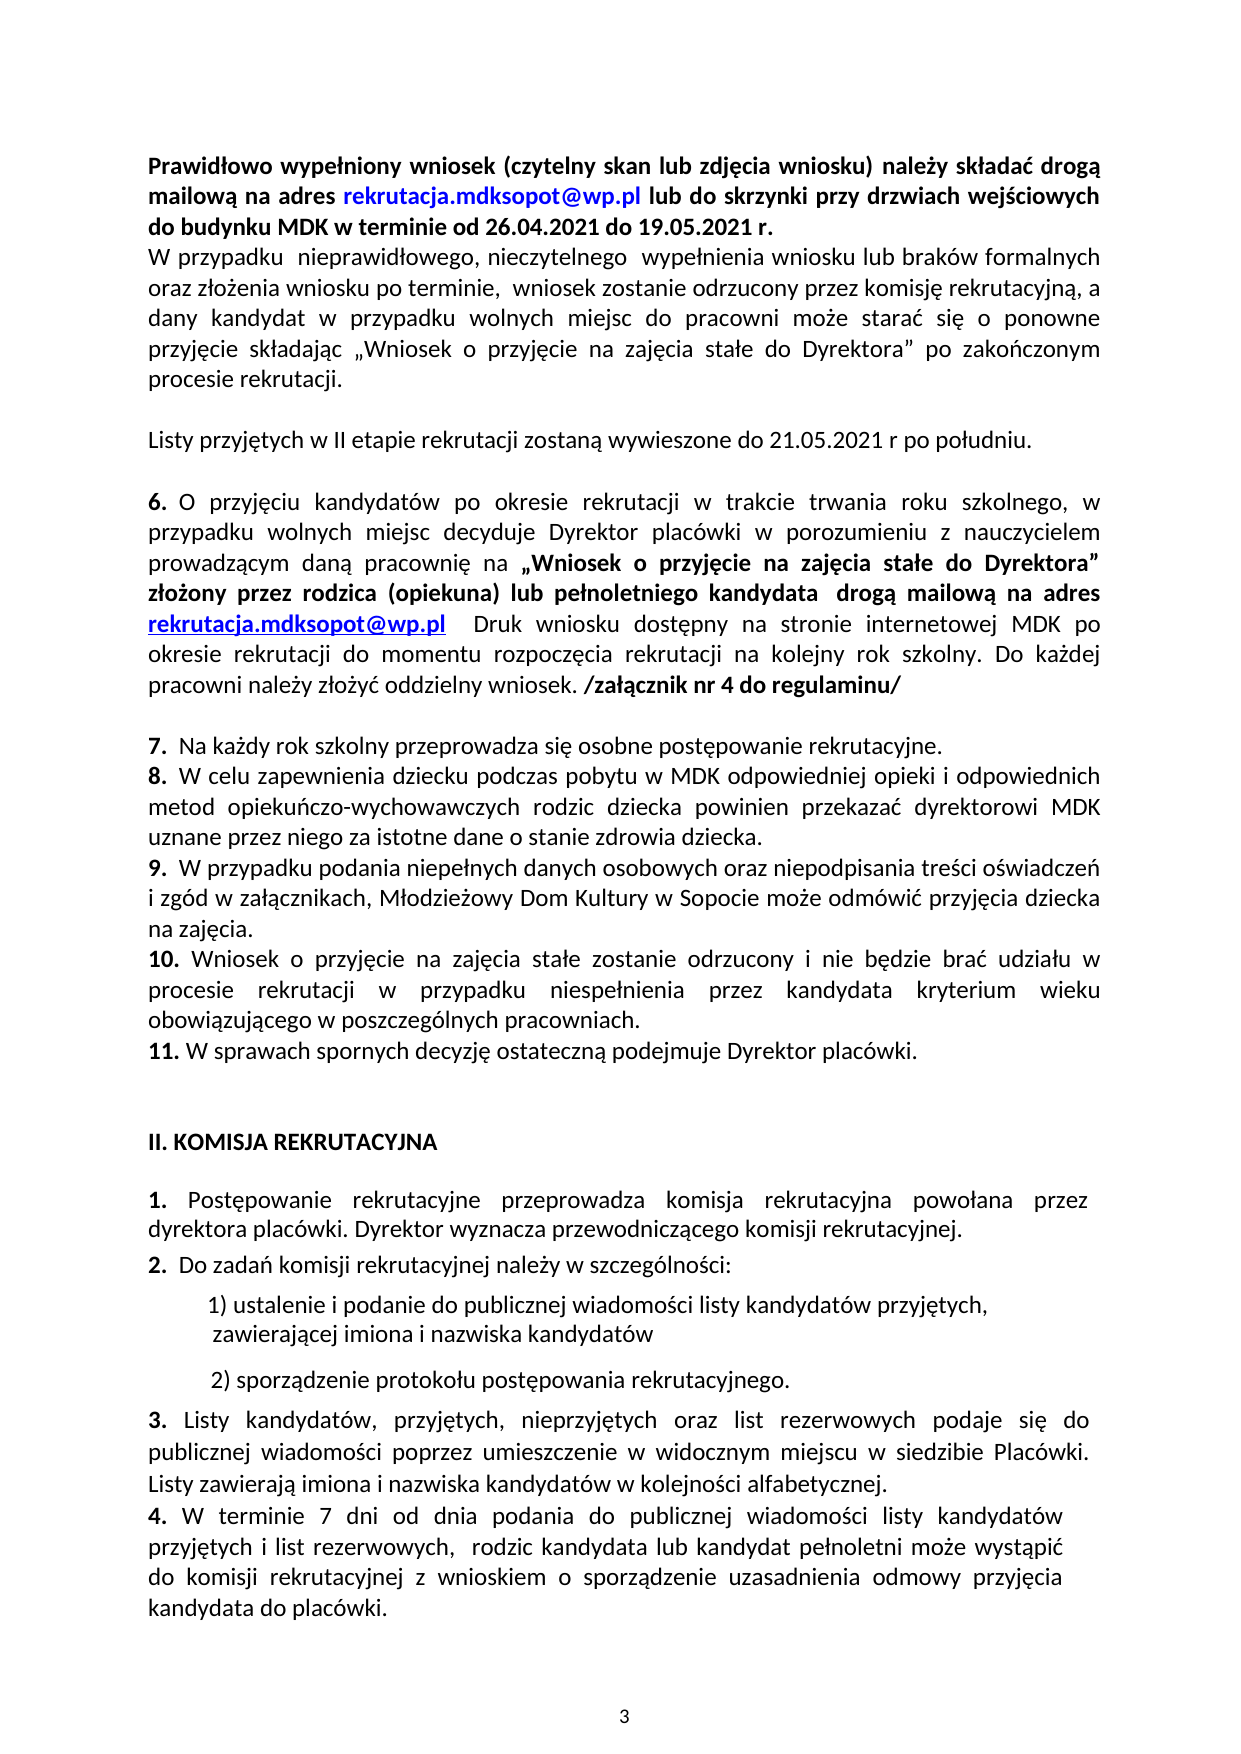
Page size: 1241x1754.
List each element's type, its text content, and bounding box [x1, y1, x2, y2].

list Listy przyjętych w II etapie rekrutacji zostaną wywieszone do 21.05.2021 r po południu. [148, 425, 1101, 455]
list W przypadku nieprawidłowego, nieczytelnego wypełnienia wniosku lub braków formalnych oraz złożenia wniosku po terminie, wniosek zostanie odrzucony przez komisję rekrutacyjną, a dany kandydat w przypadku wolnych miejsc do pracowni może starać się o ponowne przyjęcie składając „Wniosek o przyjęcie na zajęcia stałe do Dyrektora” po zakończonym procesie rekrutacji. [148, 242, 1101, 394]
list Prawidłowo wypełniony wniosek (czytelny skan lub zdjęcia wniosku) należy składać drogą mailową na adres rekrutacja.mdksopot@wp.pl lub do skrzynki przy drzwiach wejściowych do budynku MDK w terminie od 26.04.2021 do 19.05.2021 r. [148, 150, 1101, 242]
text 2) sporządzenie protokołu postępowania rekrutacyjnego. [210, 1364, 1101, 1394]
text 3. Listy kandydatów, przyjętych, nieprzyjętych oraz list rezerwowych podaje się do publicznej wiadomości poprzez umieszczenie w widocznym miejscu w siedzibie Placówki. Listy zawierają imiona i nazwiska kandydatów w kolejności alfabetycznej. [148, 1404, 1090, 1499]
text 10. Wniosek o przyjęcie na zajęcia stałe zostanie odrzucony i nie będzie brać udziału w procesie rekrutacji w przypadku niespełnienia przez kandydata kryterium wieku obowiązującego w poszczególnych pracowniach. [148, 943, 1101, 1035]
list 7. Na każdy rok szkolny przeprowadza się osobne postępowanie rekrutacyjne. [148, 730, 1101, 760]
text 4. W terminie 7 dni od dnia podania do publicznej wiadomości listy kandydatów przyjętych i list rezerwowych, rodzic kandydata lub kandydat pełnoletni może wystąpić do komisji rekrutacyjnej z wnioskiem o sporządzenie uzasadnienia odmowy przyjęcia kandydata do placówki. [148, 1500, 1063, 1622]
text 2. Do zadań komisji rekrutacyjnej należy w szczególności: [148, 1249, 1101, 1279]
list ustalenie i podanie do publicznej wiadomości listy kandydatów przyjętych, zawierającej imiona i nazwiska kandydatów [207, 1289, 988, 1349]
list 8. W celu zapewnienia dziecku podczas pobytu w MDK odpowiedniej opieki i odpowiednich metod opiekuńczo-wychowawczych rodzic dziecka powinien przekazać dyrektorowi MDK uznane przez niego za istotne dane o stanie zdrowia dziecka. [148, 760, 1101, 852]
text II. KOMISJA REKRUTACYJNA [148, 1127, 1088, 1156]
text 9. W przypadku podania niepełnych danych osobowych oraz niepodpisania treści oświadczeń i zgód w załącznikach, Młodzieżowy Dom Kultury w Sopocie może odmówić przyjęcia dziecka na zajęcia. [148, 852, 1101, 943]
text 11. W sprawach spornych decyzję ostateczną podejmuje Dyrektor placówki. [148, 1035, 1101, 1066]
text 1. Postępowanie rekrutacyjne przeprowadza komisja rekrutacyjna powołana przez dyrektora placówki. Dyrektor wyznacza przewodniczącego komisji rekrutacyjnej. [148, 1185, 1088, 1244]
list 6. O przyjęciu kandydatów po okresie rekrutacji w trakcie trwania roku szkolnego, w przypadku wolnych miejsc decyduje Dyrektor placówki w porozumieniu z nauczycielem prowadzącym daną pracownię na „Wniosek o przyjęcie na zajęcia stałe do Dyrektora” złożony przez rodzica (opiekuna) lub pełnoletniego kandydata drogą mailową na adres rekrutacja.mdksopot@wp.pl Druk wniosku dostępny na stronie internetowej MDK po okresie rekrutacji do momentu rozpoczęcia rekrutacji na kolejny rok szkolny. Do każdej pracowni należy złożyć oddzielny wniosek. /załącznik nr 4 do regulaminu/ [148, 486, 1101, 699]
